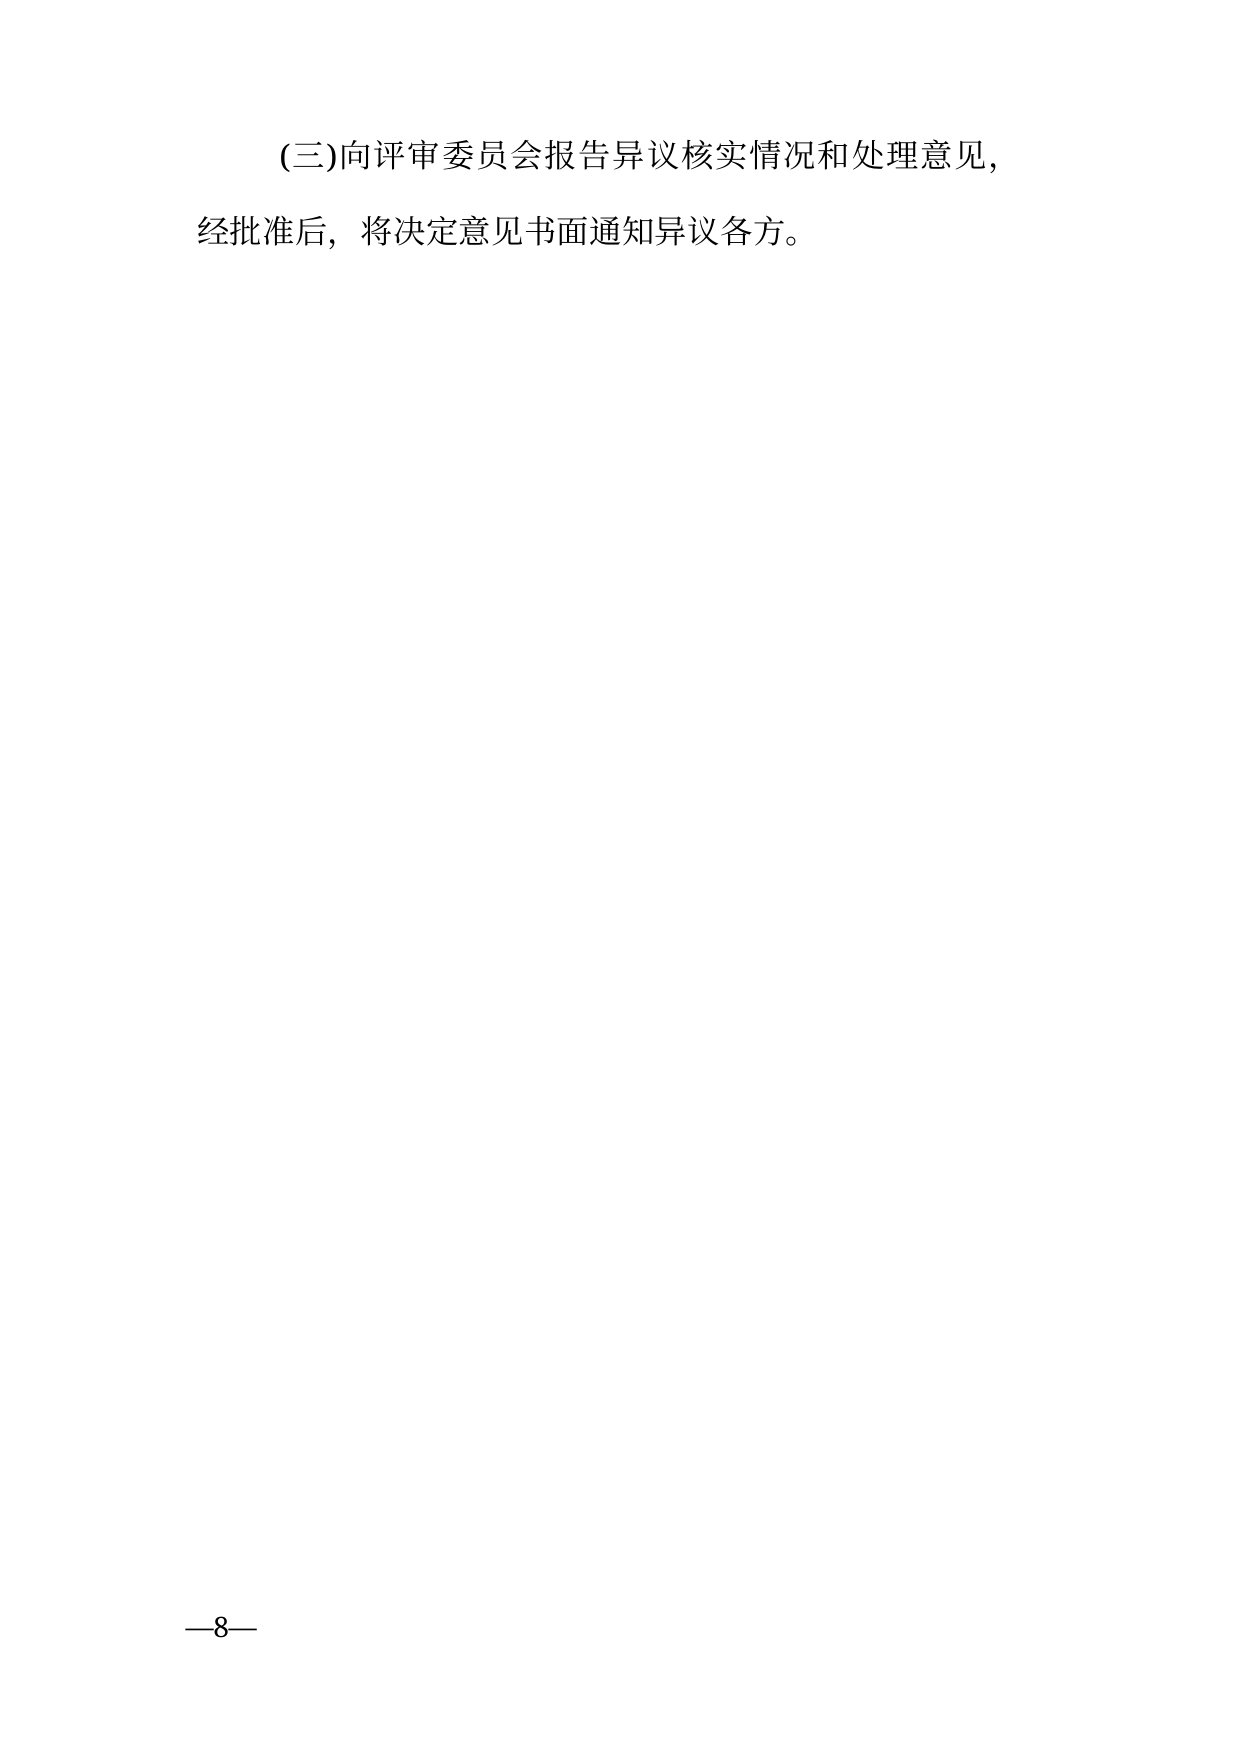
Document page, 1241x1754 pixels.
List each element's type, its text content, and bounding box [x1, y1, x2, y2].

text 经批准后，将决定意见书面通知异议各方。 [197, 210, 1054, 252]
text (三)向评审委员会报告异议核实情况和处理意见， [279, 149, 1054, 210]
